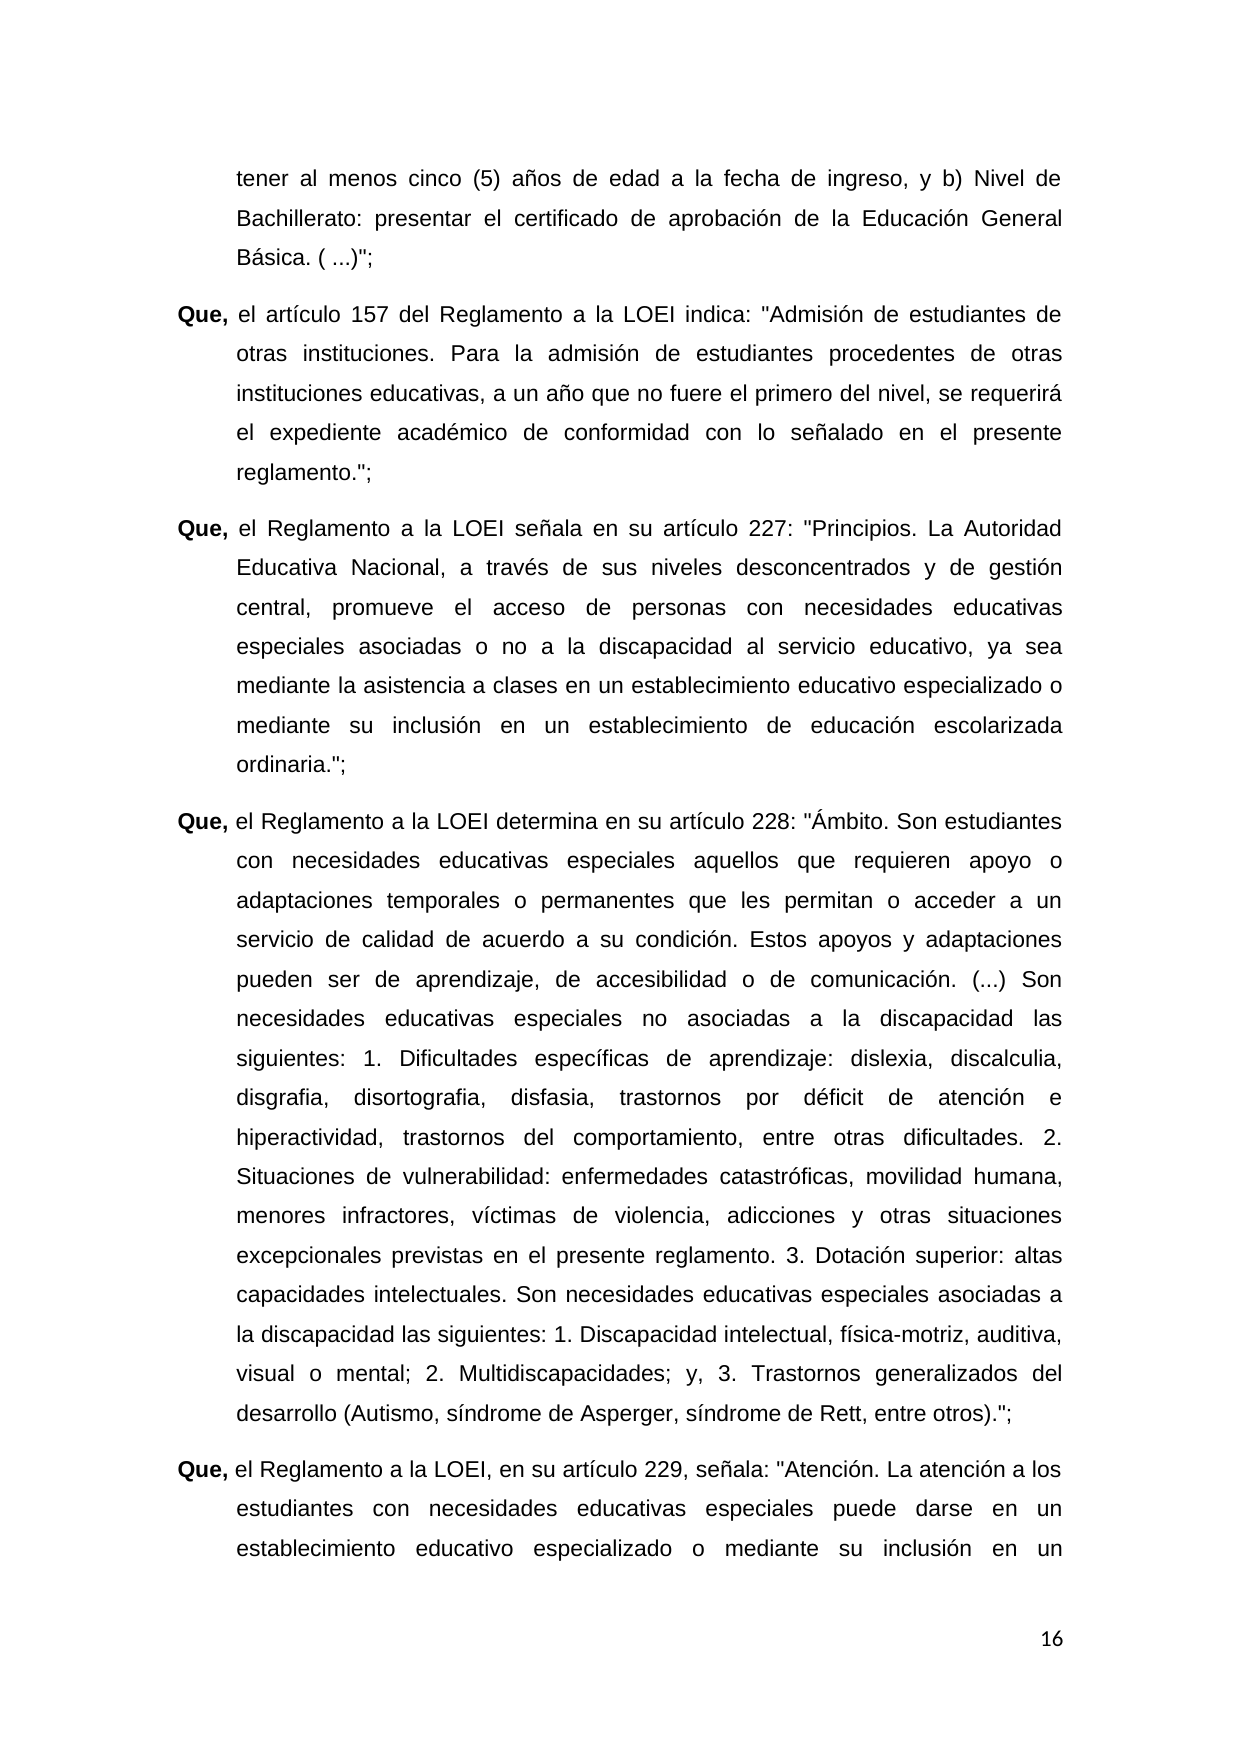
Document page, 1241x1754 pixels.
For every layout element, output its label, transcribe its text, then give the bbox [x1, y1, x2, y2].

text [177, 1456, 1063, 1561]
text Que, el Reglamento a la LOEI determina en su artículo 228: "Ámbito. Son estudiantes con necesidades educativas especiales aquellos que requieren apoyo o adaptaciones temporales o permanentes que les permitan o acceder a un servicio de calidad de acuerdo a su condición. Estos apoyos y adaptaciones pueden ser de aprendizaje, de accesibilidad o de comunicación. (...) Son necesidades educativas especiales no asociadas a la discapacidad las siguientes: 1. Dificultades específicas de aprendizaje: dislexia, discalculia, disgrafia, disortografia, disfasia, trastornos por déficit de atención e hiperactividad, trastornos del comportamiento, entre otras dificultades. 2. Situaciones de vulnerabilidad: enfermedades catastróficas, movilidad humana, menores infractores, víctimas de violencia, adicciones y otras situaciones excepcionales previstas en el presente reglamento. 3. Dotación superior: altas capacidades intelectuales. Son necesidades educativas especiales asociadas a la discapacidad las siguientes: 1. Discapacidad intelectual, física-motriz, auditiva, visual o mental; 2. Multidiscapacidades; y, 3. Trastornos generalizados del desarrollo (Autismo, síndrome de Asperger, síndrome de Rett, entre otros)."; [177, 808, 1063, 1426]
text Que, el artículo 157 del Reglamento a la LOEI indica: "Admisión de estudiantes de otras instituciones. Para la admisión de estudiantes procedentes de otras instituciones educativas, a un año que no fuere el primero del nivel, se requerirá el expediente académico de conformidad con lo señalado en el presente reglamento."; [177, 301, 1063, 485]
text Que, el Reglamento a la LOEI señala en su artículo 227: "Principios. La Autoridad Educativa Nacional, a través de sus niveles desconcentrados y de gestión central, promueve el acceso de personas con necesidades educativas especiales asociadas o no a la discapacidad al servicio educativo, ya sea mediante la asistencia a clases en un establecimiento educativo especializado o mediante su inclusión en un establecimiento de educación escolarizada ordinaria."; [177, 514, 1063, 778]
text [177, 165, 1063, 271]
